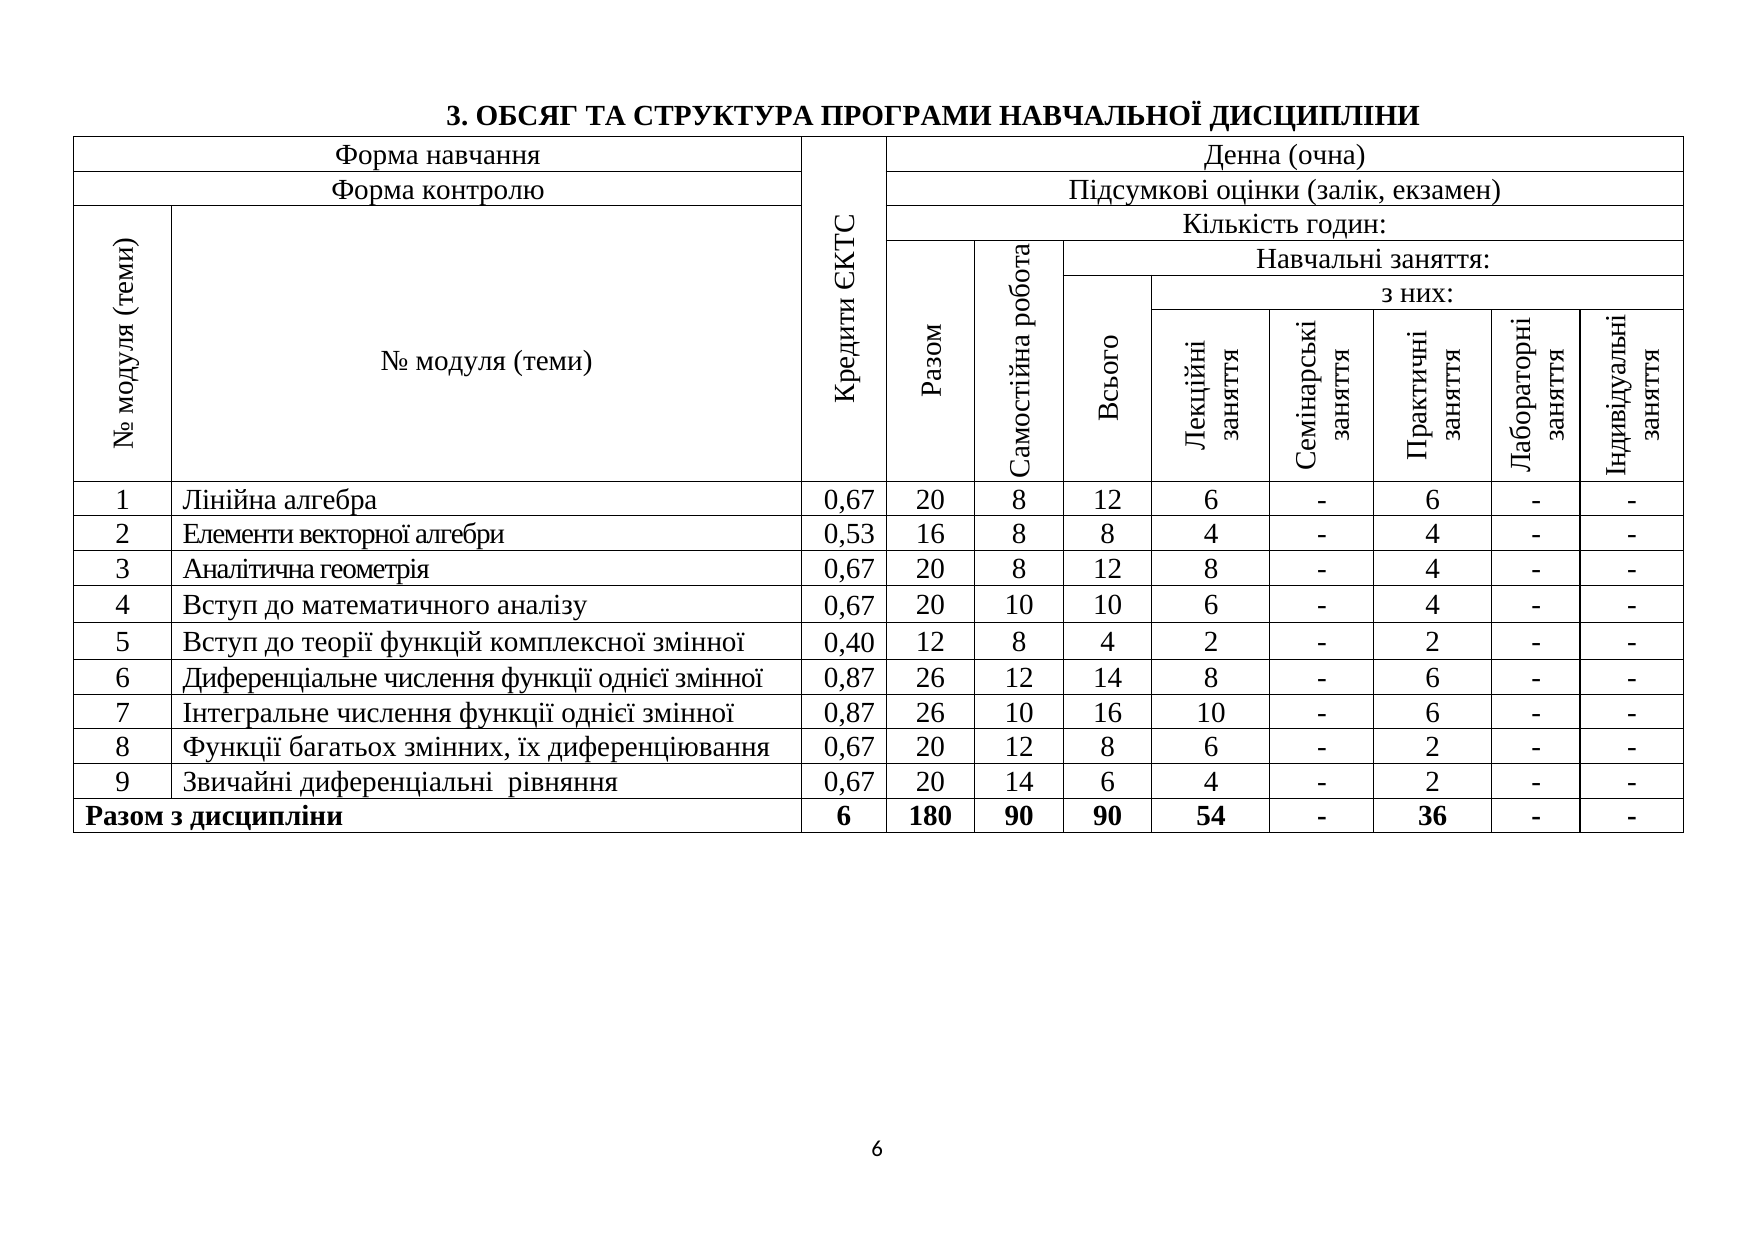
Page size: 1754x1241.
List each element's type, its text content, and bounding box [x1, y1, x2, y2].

table_cell 0,67 [802, 586, 886, 622]
table_cell 8 [74, 729, 171, 763]
table_cell 10 [1064, 586, 1151, 622]
table_cell 12 [887, 623, 974, 659]
table_cell 6 [1374, 482, 1491, 515]
list 3. Обсяг та структура програми навчальної дисципліни [201, 98, 1665, 131]
table_cell 0,67 [802, 551, 886, 584]
table_cell - [1581, 695, 1683, 728]
table_cell 6 [1152, 482, 1269, 515]
table_cell 12 [1064, 551, 1151, 584]
table_cell - [1581, 799, 1683, 832]
table_cell 14 [1064, 660, 1151, 694]
table_cell 0,87 [802, 695, 886, 728]
table_cell 2 [1374, 764, 1491, 797]
table_cell Семінарські заняття [1270, 310, 1373, 481]
table_cell 8 [975, 623, 1063, 659]
table_cell 14 [975, 764, 1063, 797]
table_cell 16 [1064, 695, 1151, 728]
table_cell № модуля (теми) [172, 206, 801, 481]
table_cell Індивідуальні заняття [1581, 310, 1683, 481]
table_cell - [1581, 482, 1683, 515]
table_cell Всього [1064, 276, 1151, 481]
table_cell - [1492, 695, 1579, 728]
table_cell - [1492, 482, 1579, 515]
table_cell - [1270, 623, 1373, 659]
table_cell 4 [1152, 516, 1269, 550]
table_cell 7 [74, 695, 171, 728]
table_cell - [1492, 551, 1579, 584]
table_cell Інтегральне числення функції однієї змінної [172, 695, 801, 728]
table_cell 20 [887, 764, 974, 797]
table_cell 36 [1374, 799, 1491, 832]
table_cell - [1270, 764, 1373, 797]
table_cell Практичні заняття [1374, 310, 1491, 481]
table_cell 6 [802, 799, 886, 832]
table_cell Лекційні заняття [1152, 310, 1269, 481]
table_cell - [1581, 551, 1683, 584]
table_cell Лабораторні заняття [1492, 310, 1579, 481]
table_cell 3 [74, 551, 171, 584]
table_cell 16 [887, 516, 974, 550]
table_cell Навчальні заняття: [1064, 241, 1683, 274]
table_cell 0,67 [802, 764, 886, 797]
table_cell 6 [1374, 660, 1491, 694]
table_cell 10 [1152, 695, 1269, 728]
table_cell 8 [1064, 516, 1151, 550]
table_cell 1 [74, 482, 171, 515]
table_cell - [1581, 660, 1683, 694]
table_cell Вступ до теорії функцій комплексної змінної [172, 623, 801, 659]
table_cell - [1492, 660, 1579, 694]
table_cell 26 [887, 695, 974, 728]
table_cell 0,67 [802, 729, 886, 763]
table_cell 6 [1064, 764, 1151, 797]
table_header Денна (очна) [887, 137, 1683, 171]
table_cell 6 [74, 660, 171, 694]
table_cell 20 [887, 551, 974, 584]
table_cell 8 [1064, 729, 1151, 763]
table_cell 4 [74, 586, 171, 622]
table_cell 4 [1374, 551, 1491, 584]
table_header Кредити ЄКТС [802, 137, 886, 481]
table_cell 0,67 [802, 482, 886, 515]
table_cell - [1270, 586, 1373, 622]
table_cell 6 [1152, 729, 1269, 763]
table_cell 10 [975, 586, 1063, 622]
table_cell - [1581, 764, 1683, 797]
table_cell 26 [887, 660, 974, 694]
table_cell - [1581, 623, 1683, 659]
table_cell Лінійна алгебра [172, 482, 801, 515]
table_cell - [1492, 729, 1579, 763]
table_cell 0,87 [802, 660, 886, 694]
table_cell 2 [74, 516, 171, 550]
table_cell - [1581, 729, 1683, 763]
table_cell 2 [1374, 623, 1491, 659]
table_cell - [1581, 586, 1683, 622]
table_cell - [1492, 799, 1579, 832]
table_cell 12 [975, 729, 1063, 763]
table_cell 180 [887, 799, 974, 832]
table_cell 6 [1152, 586, 1269, 622]
table_header Форма навчання [74, 137, 801, 171]
table_cell - [1492, 586, 1579, 622]
table_cell з них: [1152, 276, 1683, 309]
table_cell 20 [887, 729, 974, 763]
table_cell - [1270, 482, 1373, 515]
table_cell Елементи векторної алгебри [172, 516, 801, 550]
table_cell - [1492, 516, 1579, 550]
table_cell 20 [887, 586, 974, 622]
table_cell Разом з дисципліни [74, 799, 801, 832]
table_cell - [1492, 764, 1579, 797]
table_cell - [1270, 799, 1373, 832]
table_cell - [1270, 660, 1373, 694]
table_cell - [1270, 516, 1373, 550]
table_cell Кількість годин: [887, 206, 1683, 240]
table_cell 4 [1064, 623, 1151, 659]
table_cell 4 [1374, 516, 1491, 550]
table_cell 9 [74, 764, 171, 797]
table_cell 8 [975, 482, 1063, 515]
table_cell 90 [1064, 799, 1151, 832]
table_cell 90 [975, 799, 1063, 832]
table_cell - [1270, 729, 1373, 763]
table_cell 8 [1152, 660, 1269, 694]
table_cell - [1492, 623, 1579, 659]
table_cell 2 [1152, 623, 1269, 659]
table_cell 8 [975, 516, 1063, 550]
table_cell 2 [1374, 729, 1491, 763]
table_cell 6 [1374, 695, 1491, 728]
table_cell Підсумкові оцінки (залік, екзамен) [887, 172, 1683, 205]
table_cell Форма контролю [74, 172, 801, 205]
table_cell Аналітична геометрія [172, 551, 801, 584]
table_cell Звичайні диференціальні рівняння [172, 764, 801, 797]
table_cell 8 [1152, 551, 1269, 584]
table_cell 8 [975, 551, 1063, 584]
table_cell - [1270, 551, 1373, 584]
table_cell 0,53 [802, 516, 886, 550]
table_cell 12 [975, 660, 1063, 694]
table_cell 12 [1064, 482, 1151, 515]
table_cell Диференціальне числення функції однієї змінної [172, 660, 801, 694]
table_cell Вступ до математичного аналізу [172, 586, 801, 622]
table_cell № модуля (теми) [74, 206, 171, 481]
table_cell 54 [1152, 799, 1269, 832]
table_cell - [1270, 695, 1373, 728]
table_cell Функції багатьох змінних, їх диференціювання [172, 729, 801, 763]
table_cell 10 [975, 695, 1063, 728]
table_cell 5 [74, 623, 171, 659]
table_cell Разом [887, 241, 974, 481]
table_cell - [1581, 516, 1683, 550]
table_cell 4 [1374, 586, 1491, 622]
table_cell Самостійна робота [975, 241, 1063, 481]
table_cell 0,40 [802, 623, 886, 659]
table_cell 4 [1152, 764, 1269, 797]
table_cell 20 [887, 482, 974, 515]
